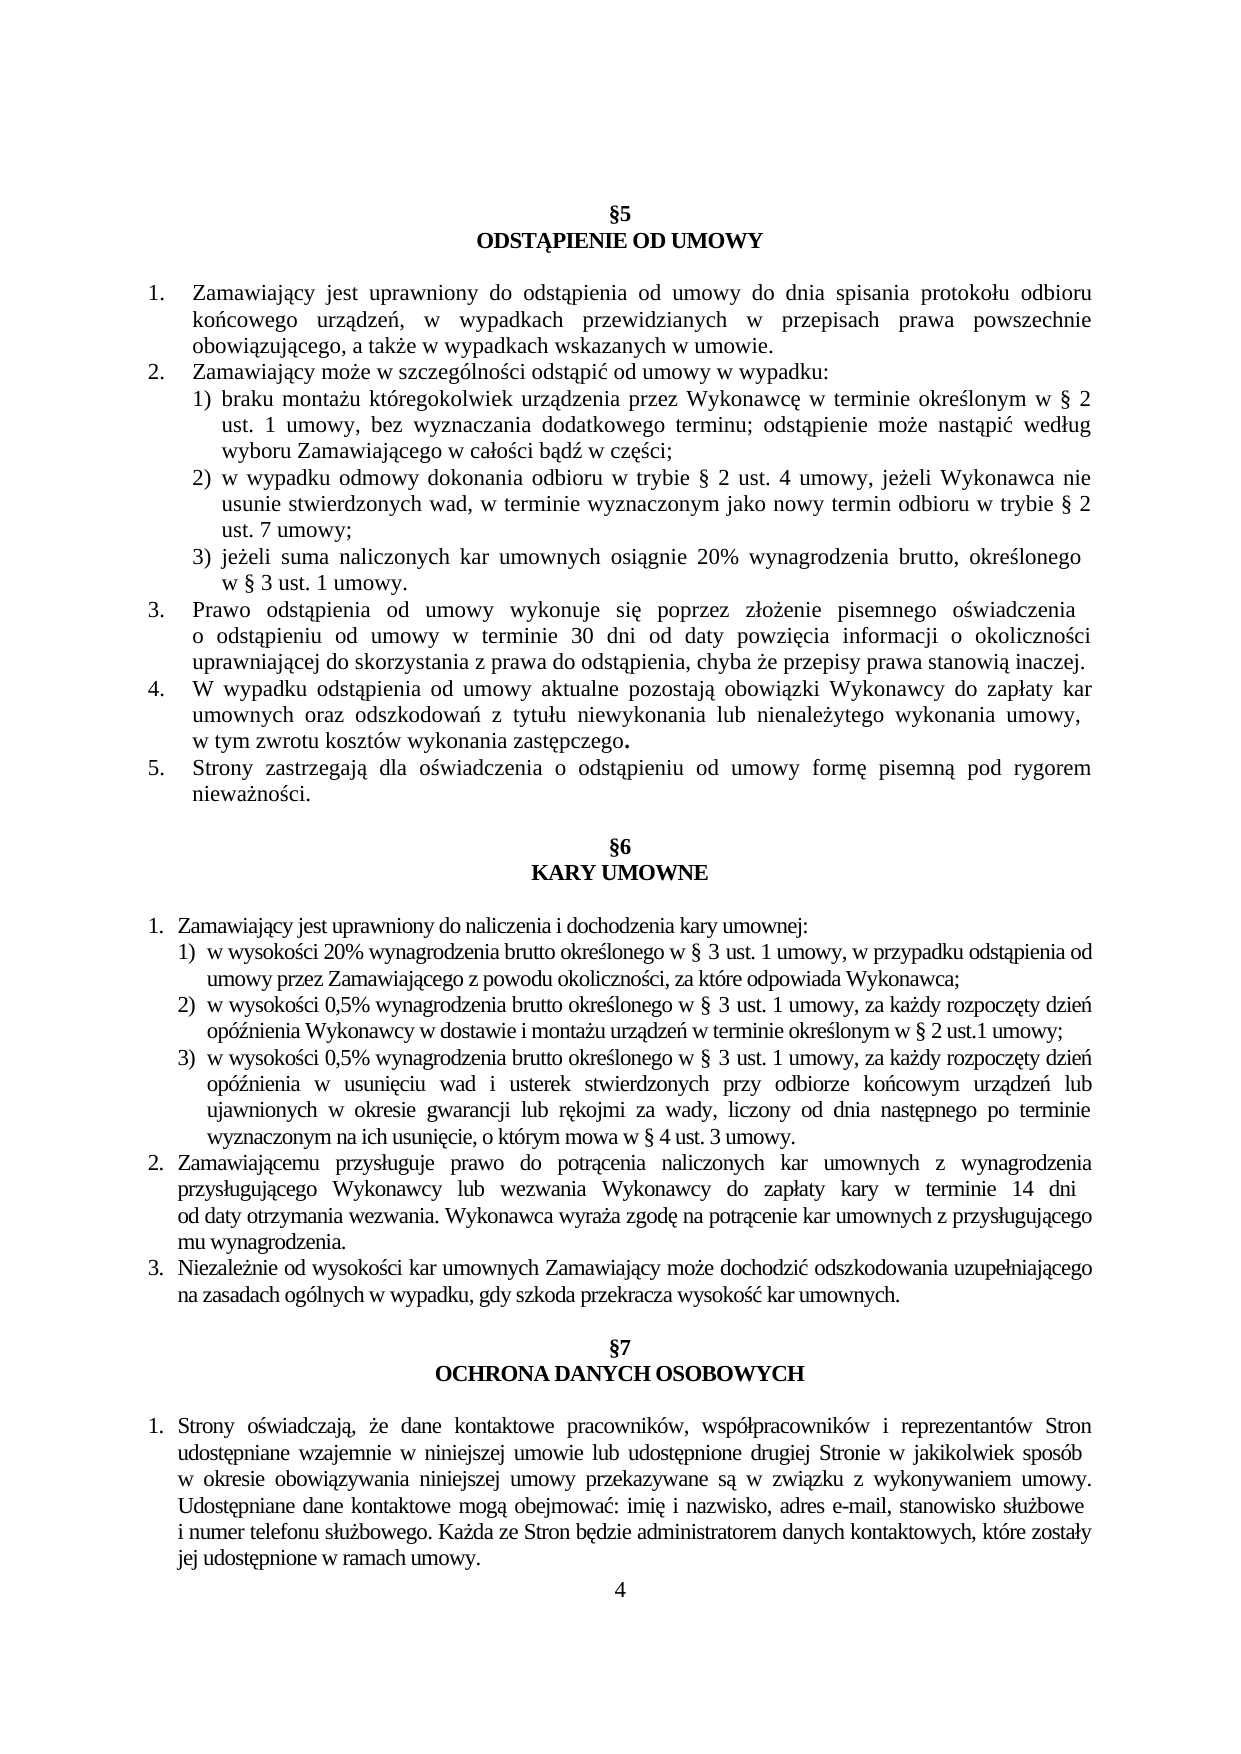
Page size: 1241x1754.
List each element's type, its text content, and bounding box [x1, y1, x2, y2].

list braku montażu któregokolwiek urządzenia przez Wykonawcę w terminie określonym w § 2 ust. 1 umowy, bez wyznaczania dodatkowego terminu; odstąpienie może nastąpić według wyboru Zamawiającego w całości bądź w części; [192, 385, 1093, 464]
list Zamawiającemu przysługuje prawo do potrącenia naliczonych kar umownych z wynagrodzenia przysługującego Wykonawcy lub wezwania Wykonawcy do zapłaty kary w terminie 14 dni od daty otrzymania wezwania. Wykonawca wyraża zgodę na potrącenie kar umownych z przysługującego mu wynagrodzenia. [148, 1149, 1093, 1254]
text §6 [148, 833, 1093, 859]
list Zamawiający jest uprawniony do naliczenia i dochodzenia kary umownej: [148, 912, 1093, 938]
list w wysokości 0,5% wynagrodzenia brutto określonego w § 3 ust. 1 umowy, za każdy rozpoczęty dzień opóźnienia Wykonawcy w dostawie i montażu urządzeń w terminie określonym w § 2 ust.1 umowy; [177, 991, 1093, 1044]
text §5 [148, 200, 1093, 227]
list W wypadku odstąpienia od umowy aktualne pozostają obowiązki Wykonawcy do zapłaty kar umownych oraz odszkodowań z tytułu niewykonania lub nienależytego wykonania umowy, w tym zwrotu kosztów wykonania zastępczego. [148, 675, 1093, 754]
list w wysokości 0,5% wynagrodzenia brutto określonego w § 3 ust. 1 umowy, za każdy rozpoczęty dzień opóźnienia w usunięciu wad i usterek stwierdzonych przy odbiorze końcowym urządzeń lub ujawnionych w okresie gwarancji lub rękojmi za wady, liczony od dnia następnego po terminie wyznaczonym na ich usunięcie, o którym mowa w § 4 ust. 3 umowy. [177, 1044, 1093, 1149]
list w wypadku odmowy dokonania odbioru w trybie § 2 ust. 4 umowy, jeżeli Wykonawca nie usunie stwierdzonych wad, w terminie wyznaczonym jako nowy termin odbioru w trybie § 2 ust. 7 umowy; [192, 464, 1093, 543]
list Zamawiający jest uprawniony do odstąpienia od umowy do dnia spisania protokołu odbioru końcowego urządzeń, w wypadkach przewidzianych w przepisach prawa powszechnie obowiązującego, a także w wypadkach wskazanych w umowie. [148, 279, 1093, 358]
list Strony zastrzegają dla oświadczenia o odstąpieniu od umowy formę pisemną pod rygorem nieważności. [148, 754, 1093, 806]
list Strony oświadczają, że dane kontaktowe pracowników, współpracowników i reprezentantów Stron udostępniane wzajemnie w niniejszej umowie lub udostępnione drugiej Stronie w jakikolwiek sposób w okresie obowiązywania niniejszej umowy przekazywane są w związku z wykonywaniem umowy. Udostępniane dane kontaktowe mogą obejmować: imię i nazwisko, adres e-mail, stanowisko służbowe i numer telefonu służbowego. Każda ze Stron będzie administratorem danych kontaktowych, które zostały jej udostępnione w ramach umowy. [148, 1413, 1093, 1571]
list Prawo odstąpienia od umowy wykonuje się poprzez złożenie pisemnego oświadczenia o odstąpieniu od umowy w terminie 30 dni od daty powzięcia informacji o okoliczności uprawniającej do skorzystania z prawa do odstąpienia, chyba że przepisy prawa stanowią inaczej. [148, 596, 1093, 675]
text OCHRONA DANYCH OSOBOWYCH [148, 1360, 1093, 1386]
list Niezależnie od wysokości kar umownych Zamawiający może dochodzić odszkodowania uzupełniającego na zasadach ogólnych w wypadku, gdy szkoda przekracza wysokość kar umownych. [148, 1254, 1093, 1307]
list Zamawiający może w szczególności odstąpić od umowy w wypadku: [148, 358, 1093, 385]
text §7 [148, 1333, 1093, 1360]
list jeżeli suma naliczonych kar umownych osiągnie 20% wynagrodzenia brutto, określonego w § 3 ust. 1 umowy. [192, 543, 1093, 596]
text KARY UMOWNE [148, 859, 1093, 886]
text ODSTĄPIENIE OD UMOWY [148, 227, 1093, 253]
list w wysokości 20% wynagrodzenia brutto określonego w § 3 ust. 1 umowy, w przypadku odstąpienia od umowy przez Zamawiającego z powodu okoliczności, za które odpowiada Wykonawca; [177, 938, 1093, 991]
